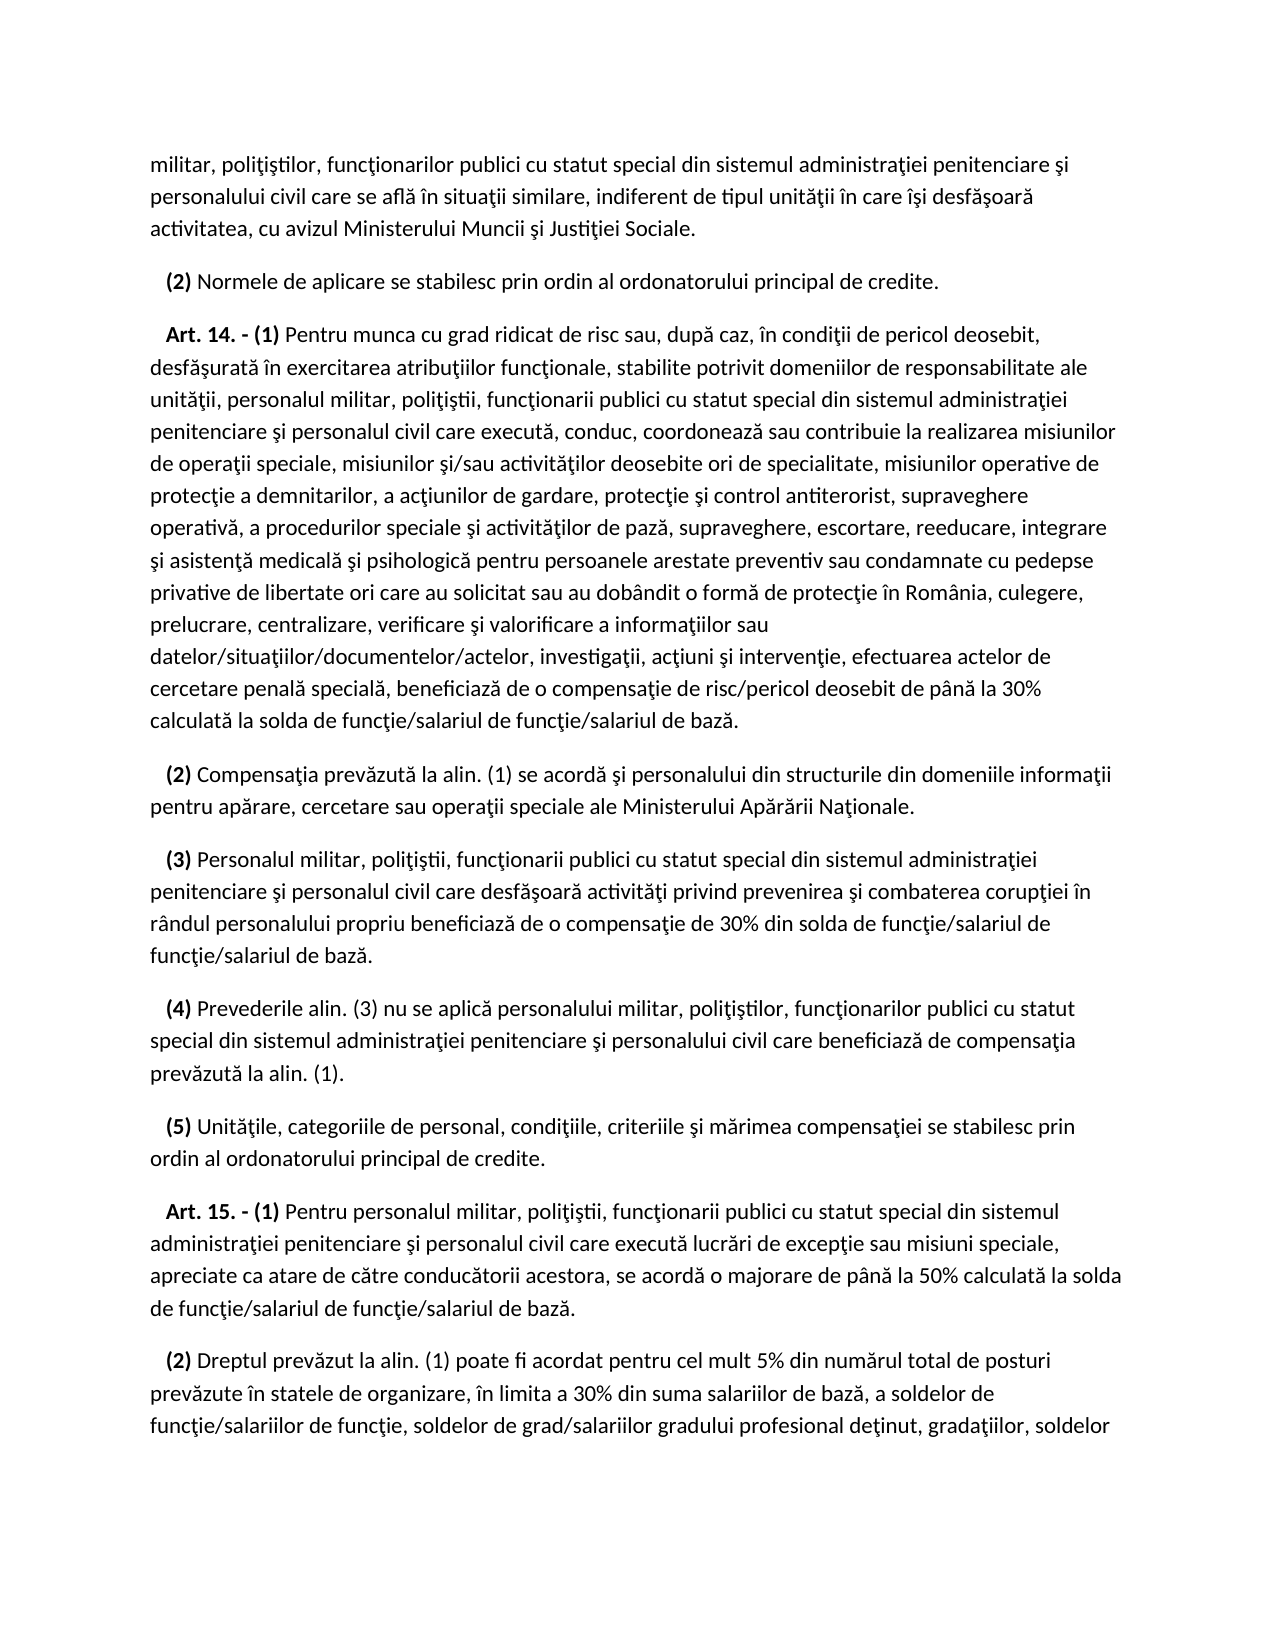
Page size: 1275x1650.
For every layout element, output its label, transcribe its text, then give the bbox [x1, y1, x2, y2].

text (2) Normele de aplicare se stabilesc prin ordin al ordonatorului principal de credite. [150, 267, 1125, 295]
text Art. 15. - (1) Pentru personalul militar, poliţiştii, funcţionarii publici cu statut special din sistemul administraţiei penitenciare şi personalul civil care execută lucrări de excepţie sau misiuni speciale, apreciate ca atare de către conducătorii acestora, se acordă o majorare de până la 50% calculată la solda de funcţie/salariul de funcţie/salariul de bază. [150, 1197, 1125, 1322]
text (4) Prevederile alin. (3) nu se aplică personalului militar, poliţiştilor, funcţionarilor publici cu statut special din sistemul administraţiei penitenciare şi personalului civil care beneficiază de compensaţia prevăzută la alin. (1). [150, 994, 1125, 1087]
text (3) Personalul militar, poliţiştii, funcţionarii publici cu statut special din sistemul administraţiei penitenciare şi personalul civil care desfăşoară activităţi privind prevenirea şi combaterea corupţiei în rândul personalului propriu beneficiază de o compensaţie de 30% din solda de funcţie/salariul de funcţie/salariul de bază. [150, 845, 1125, 969]
text (2) Compensaţia prevăzută la alin. (1) se acordă şi personalului din structurile din domeniile informaţii pentru apărare, cercetare sau operaţii speciale ale Ministerului Apărării Naţionale. [150, 760, 1125, 820]
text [150, 1347, 1125, 1439]
text (5) Unităţile, categoriile de personal, condiţiile, criteriile şi mărimea compensaţiei se stabilesc prin ordin al ordonatorului principal de credite. [150, 1112, 1125, 1172]
text Art. 14. - (1) Pentru munca cu grad ridicat de risc sau, după caz, în condiţii de pericol deosebit, desfăşurată în exercitarea atribuţiilor funcţionale, stabilite potrivit domeniilor de responsabilitate ale unităţii, personalul militar, poliţiştii, funcţionarii publici cu statut special din sistemul administraţiei penitenciare şi personalul civil care execută, conduc, coordonează sau contribuie la realizarea misiunilor de operaţii speciale, misiunilor şi/sau activităţilor deosebite ori de specialitate, misiunilor operative de protecţie a demnitarilor, a acţiunilor de gardare, protecţie şi control antiterorist, supraveghere operativă, a procedurilor speciale şi activităţilor de pază, supraveghere, escortare, reeducare, integrare şi asistenţă medicală şi psihologică pentru persoanele arestate preventiv sau condamnate cu pedepse privative de libertate ori care au solicitat sau au dobândit o formă de protecţie în România, culegere, prelucrare, centralizare, verificare şi valorificare a informaţiilor sau datelor/situaţiilor/documentelor/actelor, investigaţii, acţiuni şi intervenţie, efectuarea actelor de cercetare penală specială, beneficiază de o compensaţie de risc/pericol deosebit de până la 30% calculată la solda de funcţie/salariul de funcţie/salariul de bază. [150, 320, 1125, 735]
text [150, 150, 1125, 242]
